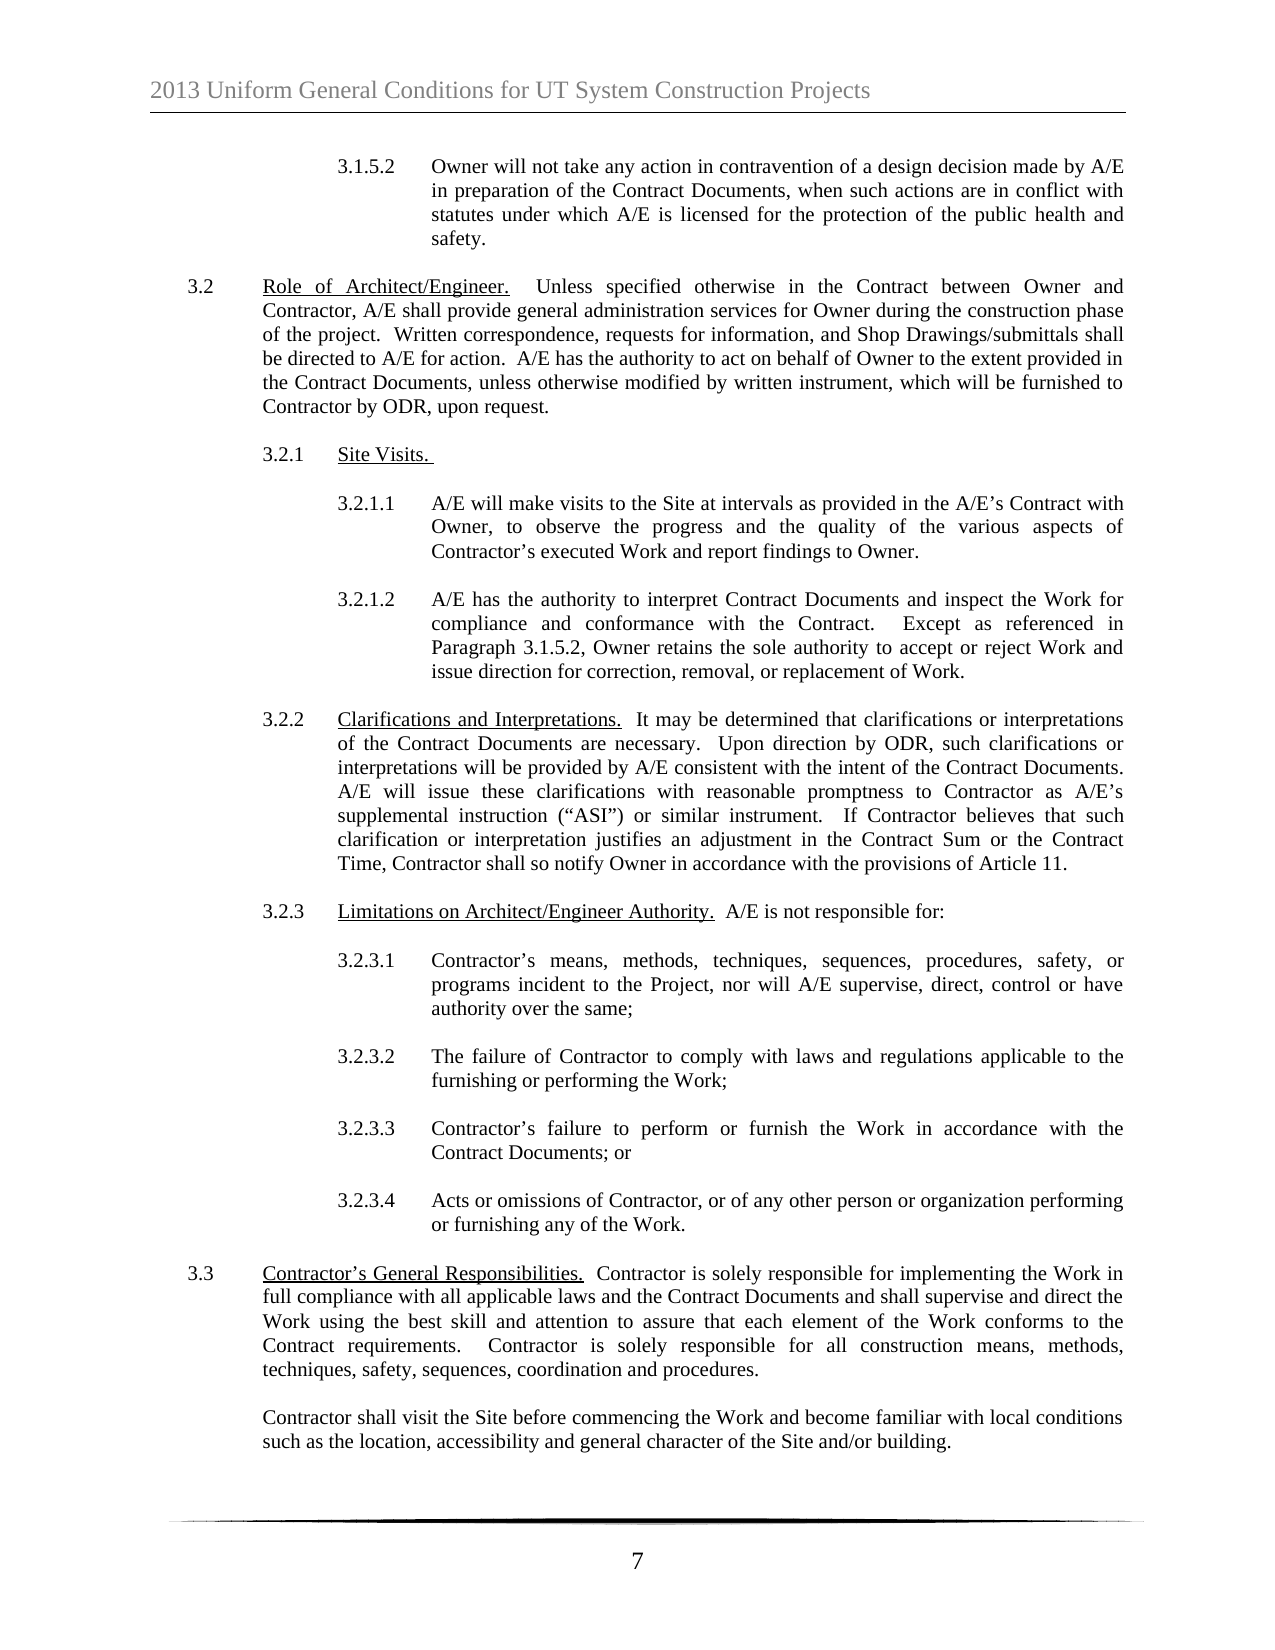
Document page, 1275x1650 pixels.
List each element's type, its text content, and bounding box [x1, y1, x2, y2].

text 3.2 Role of Architect/Engineer. Unless specified otherwise in the Contract between Owner and Contractor, A/E shall provide general administration services for Owner during the construction phase of the project. Written correspondence, requests for information, and Shop Drawings/submittals shall be directed to A/E for action. A/E has the authority to act on behalf of Owner to the extent provided in the Contract Documents, unless otherwise modified by written instrument, which will be furnished to Contractor by ODR, upon request. [187, 274, 1125, 418]
text 3.2.1.2 A/E has the authority to interpret Contract Documents and inspect the Work for compliance and conformance with the Contract. Except as referenced in Paragraph 3.1.5.2, Owner retains the sole authority to accept or reject Work and issue direction for correction, removal, or replacement of Work. [337, 587, 1125, 683]
text Contractor shall visit the Site before commencing the Work and become familiar with local conditions such as the location, accessibility and general character of the Site and/or building. [187, 1405, 1125, 1453]
text 3.3 Contractor’s General Responsibilities. Contractor is solely responsible for implementing the Work in full compliance with all applicable laws and the Contract Documents and shall supervise and direct the Work using the best skill and attention to assure that each element of the Work conforms to the Contract requirements. Contractor is solely responsible for all construction means, methods, techniques, safety, sequences, coordination and procedures. [187, 1260, 1125, 1381]
text 3.2.2 Clarifications and Interpretations. It may be determined that clarifications or interpretations of the Contract Documents are necessary. Upon direction by ODR, such clarifications or interpretations will be provided by A/E consistent with the intent of the Contract Documents. A/E will issue these clarifications with reasonable promptness to Contractor as A/E’s supplemental instruction (“ASI”) or similar instrument. If Contractor believes that such clarification or interpretation justifies an adjustment in the Contract Sum or the Contract Time, Contractor shall so notify Owner in accordance with the provisions of Article 11. [262, 707, 1125, 875]
text 3.2.1 Site Visits. [262, 442, 1125, 466]
picture [168, 1517, 1144, 1525]
text 3.2.3 Limitations on Architect/Engineer Authority. A/E is not responsible for: [262, 899, 1125, 923]
text 3.2.1.1 A/E will make visits to the Site at intervals as provided in the A/E’s Contract with Owner, to observe the progress and the quality of the various aspects of Contractor’s executed Work and report findings to Owner. [337, 490, 1125, 563]
text 3.2.3.1 Contractor’s means, methods, techniques, sequences, procedures, safety, or programs incident to the Project, nor will A/E supervise, direct, control or have authority over the same; [337, 948, 1125, 1020]
text 3.2.3.2 The failure of Contractor to comply with laws and regulations applicable to the furnishing or performing the Work; [337, 1044, 1125, 1092]
text 3.1.5.2 Owner will not take any action in contravention of a design decision made by A/E in preparation of the Contract Documents, when such actions are in conflict with statutes under which A/E is licensed for the protection of the public health and safety. [337, 153, 1125, 250]
text 3.2.3.4 Acts or omissions of Contractor, or of any other person or organization performing or furnishing any of the Work. [337, 1188, 1125, 1236]
text 3.2.3.3 Contractor’s failure to perform or furnish the Work in accordance with the Contract Documents; or [337, 1116, 1125, 1164]
